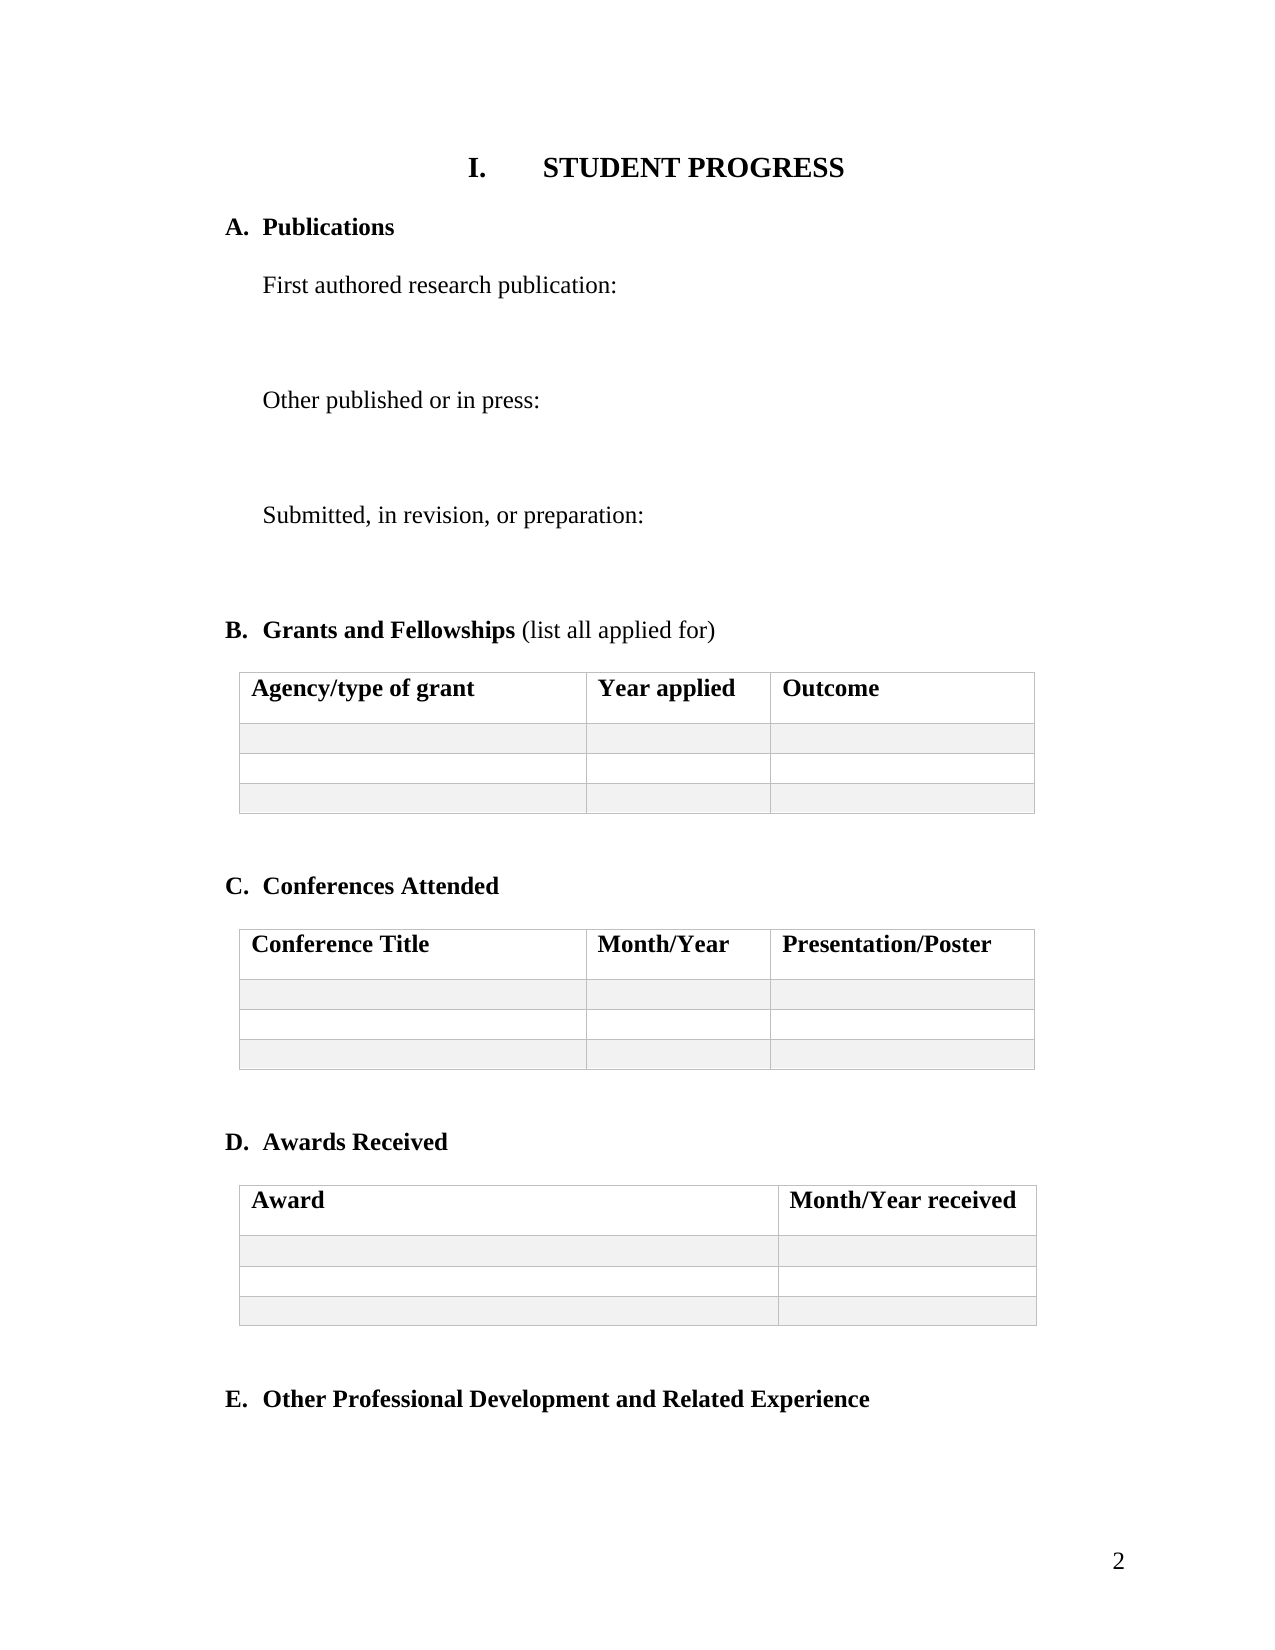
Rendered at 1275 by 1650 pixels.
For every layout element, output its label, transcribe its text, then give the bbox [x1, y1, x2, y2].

table_cell [779, 1297, 1036, 1325]
table_cell [587, 784, 770, 812]
table_header Month/Year [587, 930, 770, 979]
table_header Agency/type of grant [240, 673, 586, 723]
table_cell [240, 1297, 778, 1325]
table_cell [771, 724, 1034, 753]
table_cell [587, 1040, 770, 1068]
table_cell [240, 784, 586, 812]
list Grants and Fellowships (list all applied for) [225, 615, 1125, 643]
table_header Month/Year received [779, 1186, 1036, 1235]
table_cell [240, 1040, 586, 1068]
table_cell [240, 724, 586, 753]
table_header Award [240, 1186, 778, 1235]
table_header Presentation/Poster [771, 930, 1034, 979]
table_cell [771, 784, 1034, 812]
table_cell [771, 754, 1034, 783]
list Publications [225, 212, 1125, 241]
table_cell [779, 1236, 1036, 1266]
table_header Conference Title [240, 930, 586, 979]
table_header Year applied [587, 673, 770, 723]
table_cell [240, 754, 586, 783]
text Other published or in press: [262, 385, 1125, 413]
list STUDENT PROGRESS [187, 150, 1125, 183]
table_cell [771, 980, 1034, 1009]
table_cell [240, 980, 586, 1009]
list Conferences Attended [225, 871, 1125, 900]
text Submitted, in revision, or preparation: [262, 500, 1125, 528]
table_cell [779, 1267, 1036, 1296]
table_cell [587, 754, 770, 783]
table_cell [771, 1040, 1034, 1068]
table_cell [240, 1267, 778, 1296]
table_cell [587, 1010, 770, 1039]
table_header Outcome [771, 673, 1034, 723]
list Other Professional Development and Related Experience [225, 1384, 1125, 1413]
table_cell [240, 1236, 778, 1266]
table_cell [771, 1010, 1034, 1039]
text First authored research publication: [262, 270, 1125, 298]
table_cell [587, 724, 770, 753]
table_cell [240, 1010, 586, 1039]
list Awards Received [225, 1127, 1125, 1156]
table_cell [587, 980, 770, 1009]
